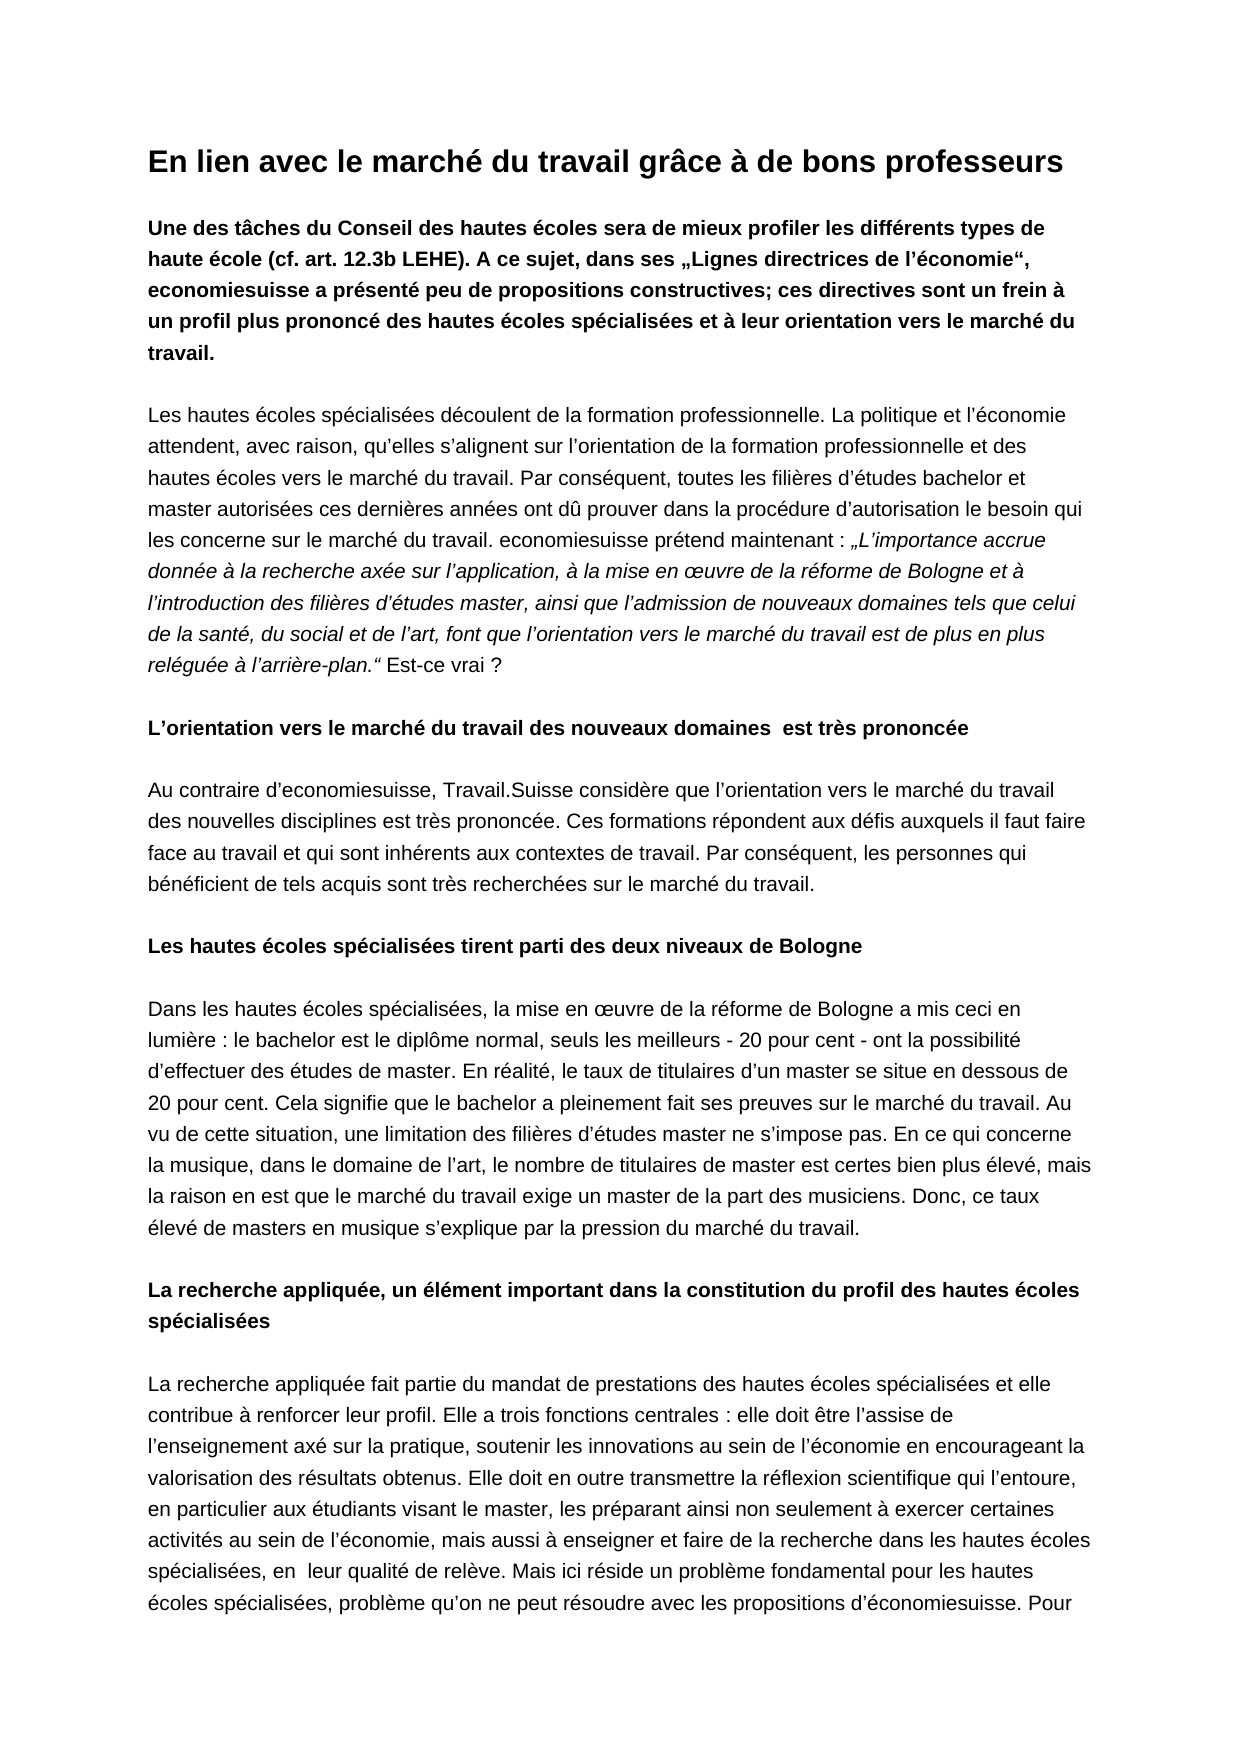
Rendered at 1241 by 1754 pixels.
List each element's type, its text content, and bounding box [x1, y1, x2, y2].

text Les hautes écoles spécialisées tirent parti des deux niveaux de Bologne [148, 929, 1093, 960]
text La recherche appliquée, un élément important dans la constitution du profil des hautes écoles spécialisées [148, 1273, 1093, 1335]
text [148, 1366, 1093, 1616]
text Une des tâches du Conseil des hautes écoles sera de mieux profiler les différents types de haute école (cf. art. 12.3b LEHE). A ce sujet, dans ses „Lignes directrices de l’économie“, economiesuisse a présenté peu de propositions constructives; ces directives sont un frein à un profil plus prononcé des hautes écoles spécialisées et à leur orientation vers le marché du travail. [148, 210, 1093, 366]
text Dans les hautes écoles spécialisées, la mise en œuvre de la réforme de Bologne a mis ceci en lumière : le bachelor est le diplôme normal, seuls les meilleurs - 20 pour cent - ont la possibilité d’effectuer des études de master. En réalité, le taux de titulaires d’un master se situe en dessous de 20 pour cent. Cela signifie que le bachelor a pleinement fait ses preuves sur le marché du travail. Au vu de cette situation, une limitation des filières d’études master ne s’impose pas. En ce qui concerne la musique, dans le domaine de l’art, le nombre de titulaires de master est certes bien plus élevé, mais la raison en est que le marché du travail exige un master de la part des musiciens. Donc, ce taux élevé de masters en musique s’explique par la pression du marché du travail. [148, 991, 1093, 1241]
text En lien avec le marché du travail grâce à de bons professeurs [148, 148, 1093, 179]
text L’orientation vers le marché du travail des nouveaux domaines est très prononcée [148, 710, 1093, 741]
text Au contraire d’economiesuisse, Travail.Suisse considère que l’orientation vers le marché du travail des nouvelles disciplines est très prononcée. Ces formations répondent aux défis auxquels il faut faire face au travail et qui sont inhérents aux contextes de travail. Par conséquent, les personnes qui bénéficient de tels acquis sont très recherchées sur le marché du travail. [148, 773, 1093, 898]
text Les hautes écoles spécialisées découlent de la formation professionnelle. La politique et l’économie attendent, avec raison, qu’elles s’alignent sur l’orientation de la formation professionnelle et des hautes écoles vers le marché du travail. Par conséquent, toutes les filières d’études bachelor et master autorisées ces dernières années ont dû prouver dans la procédure d’autorisation le besoin qui les concerne sur le marché du travail. economiesuisse prétend maintenant : „L’importance accrue donnée à la recherche axée sur l’application, à la mise en œuvre de la réforme de Bologne et à l’introduction des filières d’études master, ainsi que l’admission de nouveaux domaines tels que celui de la santé, du social et de l’art, font que l’orientation vers le marché du travail est de plus en plus reléguée à l’arrière-plan.“ Est-ce vrai ? [148, 398, 1093, 679]
